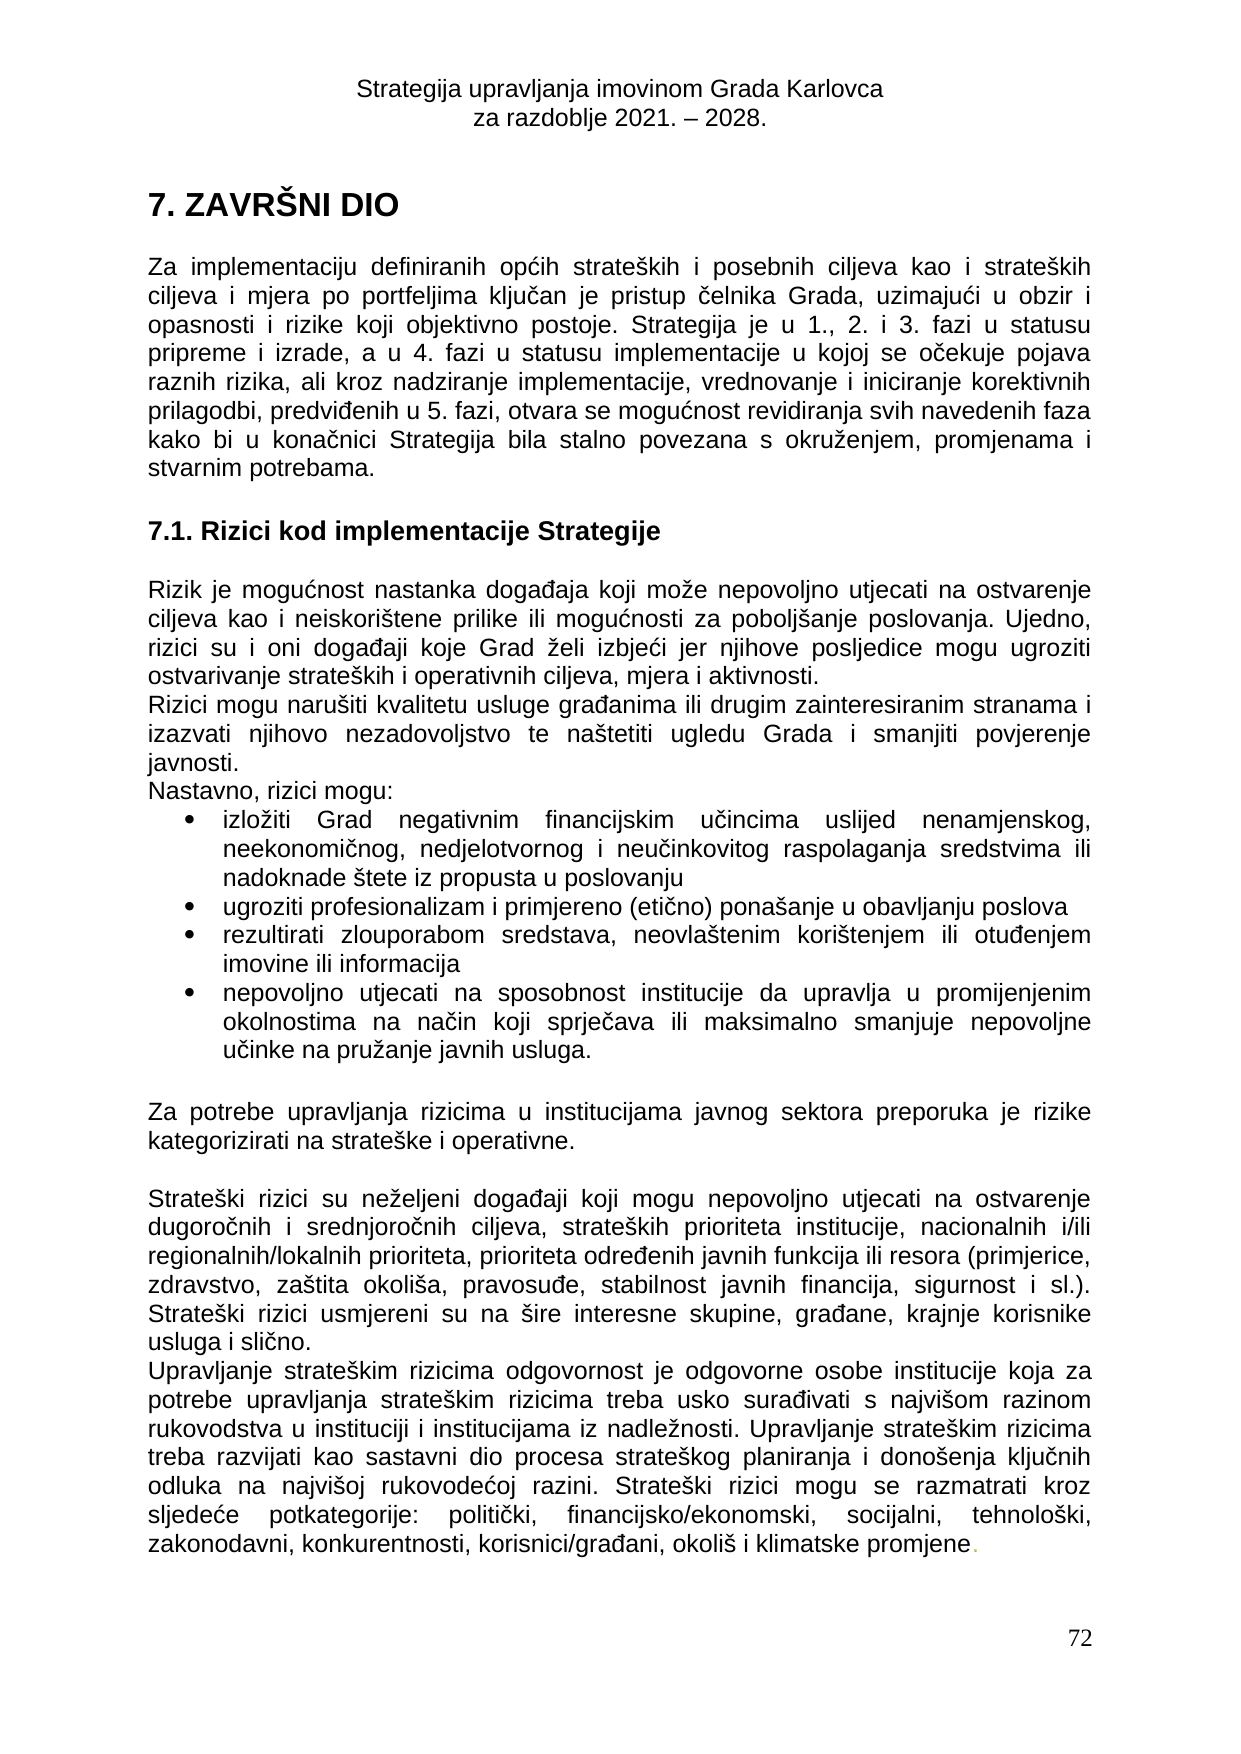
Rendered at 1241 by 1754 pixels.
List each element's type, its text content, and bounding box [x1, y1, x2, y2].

subtitle 7.1. Rizici kod implementacije Strategije [148, 515, 1093, 546]
list rezultirati zlouporabom sredstava, neovlaštenim korištenjem ili otuđenjem imovine ili informacija [185, 920, 1093, 978]
text Rizici mogu narušiti kvalitetu usluge građanima ili drugim zainteresiranim stranama i izazvati njihovo nezadovoljstvo te naštetiti ugledu Grada i smanjiti povjerenje javnosti. [148, 690, 1093, 776]
text Nastavno, rizici mogu: [148, 776, 1093, 805]
text Za potrebe upravljanja rizicima u institucijama javnog sektora preporuka je rizike kategorizirati na strateške i operativne. [148, 1097, 1093, 1155]
text Rizik je mogućnost nastanka događaja koji može nepovoljno utjecati na ostvarenje ciljeva kao i neiskorištene prilike ili mogućnosti za poboljšanje poslovanja. Ujedno, rizici su i oni događaji koje Grad želi izbjeći jer njihove posljedice mogu ugroziti ostvarivanje strateških i operativnih ciljeva, mjera i aktivnosti. [148, 575, 1093, 690]
subtitle 7. ZAVRŠNI DIO [148, 185, 1093, 223]
text Upravljanje strateškim rizicima odgovornost je odgovorne osobe institucije koja za potrebe upravljanja strateškim rizicima treba usko surađivati s najvišom razinom rukovodstva u instituciji i institucijama iz nadležnosti. Upravljanje strateškim rizicima treba razvijati kao sastavni dio procesa strateškog planiranja i donošenja ključnih odluka na najvišoj rukovodećoj razini. Strateški rizici mogu se razmatrati kroz sljedeće potkategorije: politički, financijsko/ekonomski, socijalni, tehnološki, zakonodavni, konkurentnosti, korisnici/građani, okoliš i klimatske promjene. [148, 1356, 1093, 1557]
list ugroziti profesionalizam i primjereno (etično) ponašanje u obavljanju poslova [185, 891, 1093, 920]
list izložiti Grad negativnim financijskim učincima uslijed nenamjenskog, neekonomičnog, nedjelotvornog i neučinkovitog raspolaganja sredstvima ili nadoknade štete iz propusta u poslovanju [185, 805, 1093, 891]
text Za implementaciju definiranih općih strateških i posebnih ciljeva kao i strateških ciljeva i mjera po portfeljima ključan je pristup čelnika Grada, uzimajući u obzir i opasnosti i rizike koji objektivno postoje. Strategija je u 1., 2. i 3. fazi u statusu pripreme i izrade, a u 4. fazi u statusu implementacije u kojoj se očekuje pojava raznih rizika, ali kroz nadziranje implementacije, vrednovanje i iniciranje korektivnih prilagodbi, predviđenih u 5. fazi, otvara se mogućnost revidiranja svih navedenih faza kako bi u konačnici Strategija bila stalno povezana s okruženjem, promjenama i stvarnim potrebama. [148, 252, 1093, 482]
list nepovoljno utjecati na sposobnost institucije da upravlja u promijenjenim okolnostima na način koji sprječava ili maksimalno smanjuje nepovoljne učinke na pružanje javnih usluga. [185, 978, 1093, 1064]
text Strateški rizici su neželjeni događaji koji mogu nepovoljno utjecati na ostvarenje dugoročnih i srednjoročnih ciljeva, strateških prioriteta institucije, nacionalnih i/ili regionalnih/lokalnih prioriteta, prioriteta određenih javnih funkcija ili resora (primjerice, zdravstvo, zaštita okoliša, pravosuđe, stabilnost javnih financija, sigurnost i sl.). Strateški rizici usmjereni su na šire interesne skupine, građane, krajnje korisnike usluga i slično. [148, 1183, 1093, 1356]
